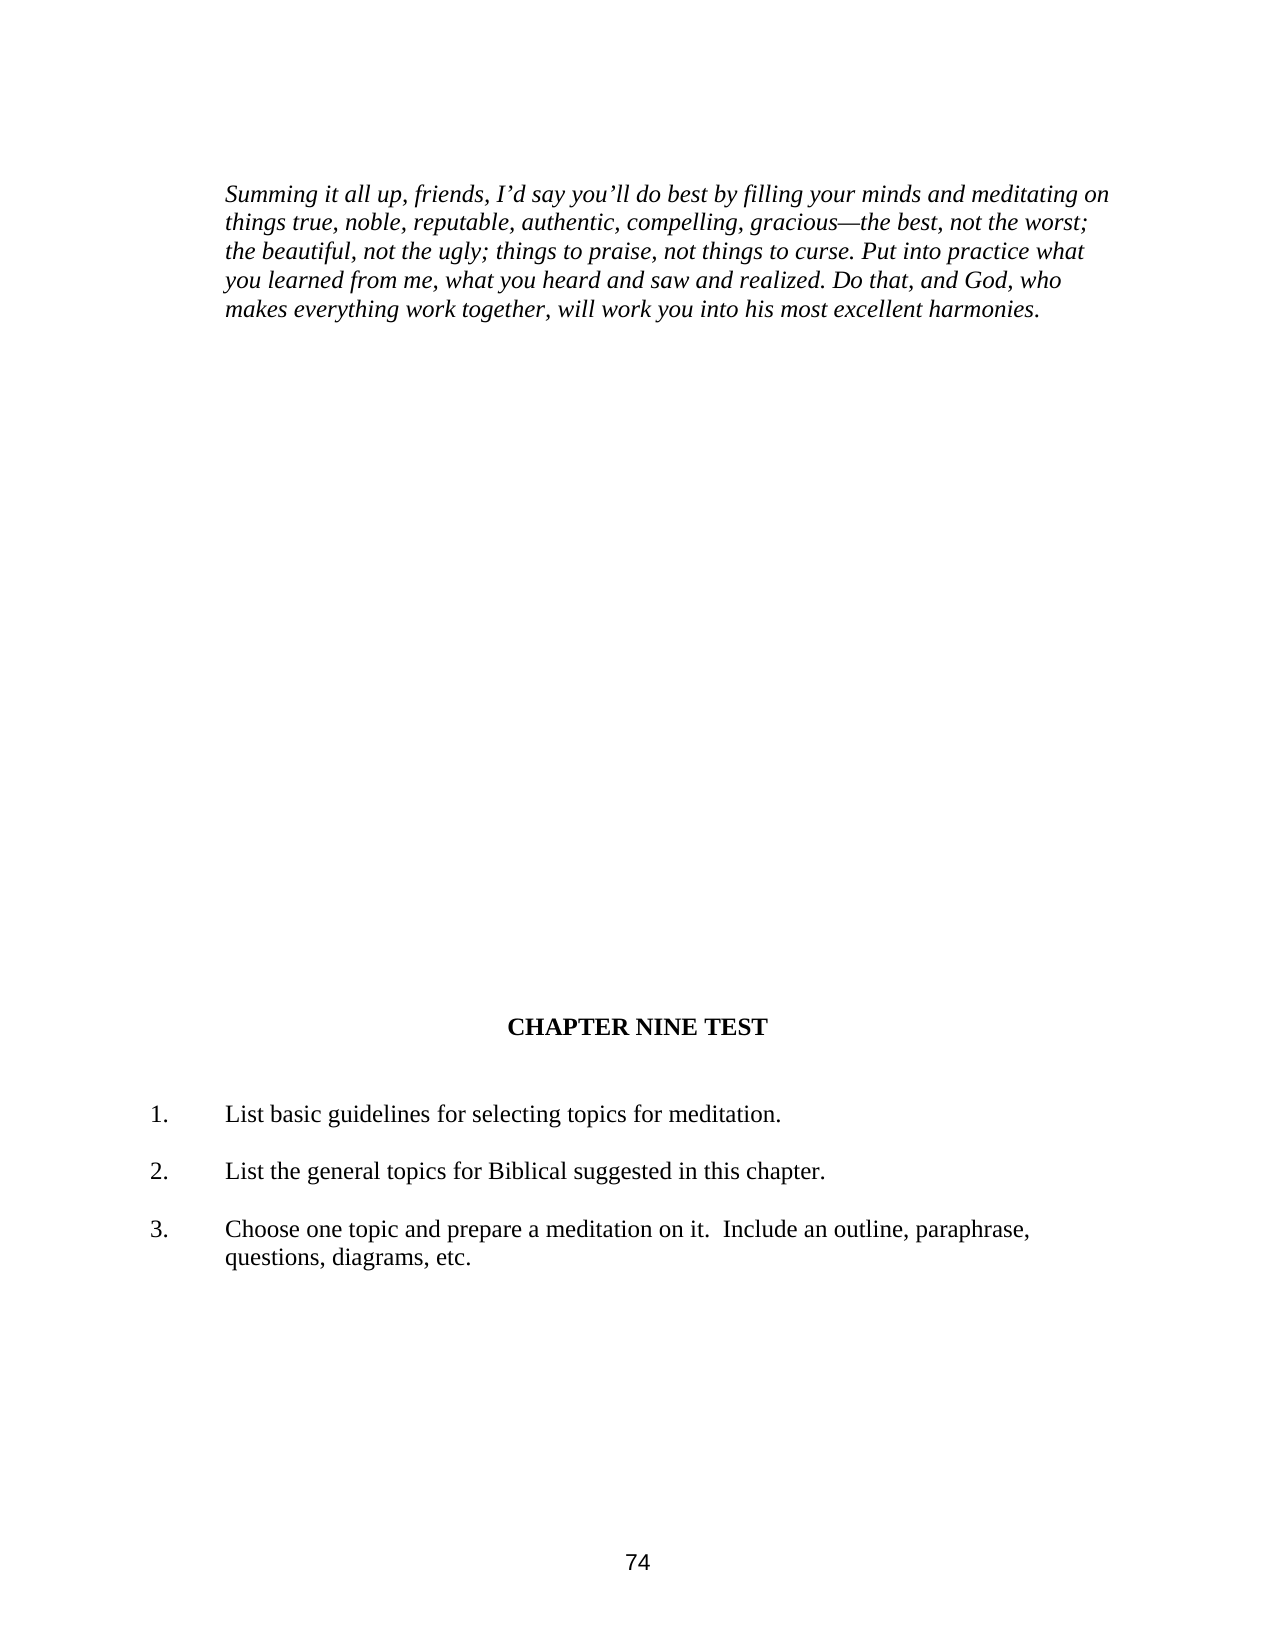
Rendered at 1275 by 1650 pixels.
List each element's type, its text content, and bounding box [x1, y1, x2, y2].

text 3. Choose one topic and prepare a meditation on it. Include an outline, paraphrase, questions, diagrams, etc. [150, 1214, 1125, 1271]
text CHAPTER NINE TEST [150, 1012, 1125, 1041]
text 1. List basic guidelines for selecting topics for meditation. [150, 1099, 1125, 1127]
text Summing it all up, friends, I’d say you’ll do best by filling your minds and meditating on things true, noble, reputable, authentic, compelling, gracious—the best, not the worst; the beautiful, not the ugly; things to praise, not things to curse. Put into practice what you learned from me, what you heard and saw and realized. Do that, and God, who makes everything work together, will work you into his most excellent harmonies. [225, 179, 1125, 322]
text 2. List the general topics for Biblical suggested in this chapter. [150, 1156, 1125, 1185]
